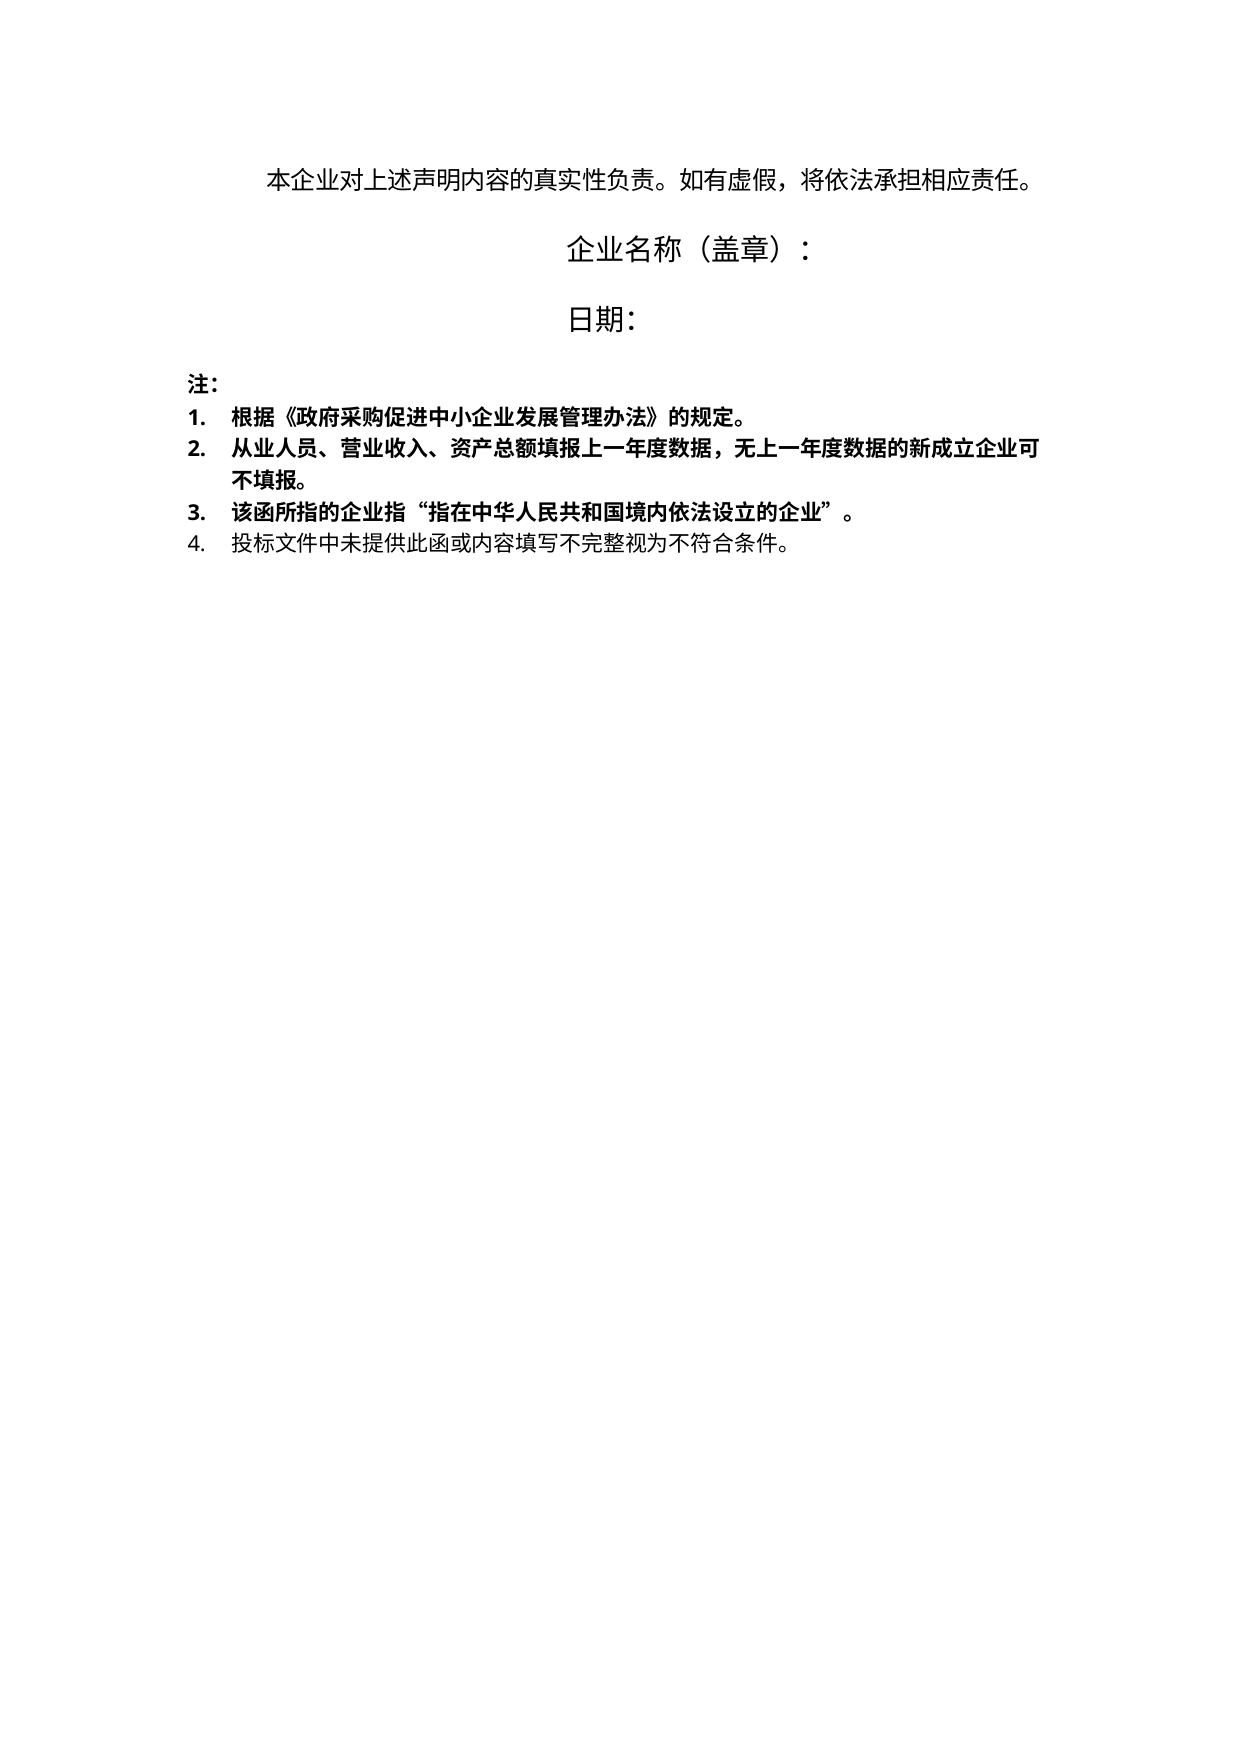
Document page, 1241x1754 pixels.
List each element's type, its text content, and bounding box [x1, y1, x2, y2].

list 该函所指的企业指“指在中华人民共和国境内依法设立的企业”。 [187, 495, 1053, 526]
list 投标文件中未提供此函或内容填写不完整视为不符合条件。 [187, 526, 1053, 558]
list 从业人员、营业收入、资产总额填报上一年度数据，无上一年度数据的新成立企业可不填报。 [187, 431, 1053, 495]
text 日期： [566, 285, 868, 350]
text 企业名称（盖章）： [566, 215, 868, 280]
text 本企业对上述声明内容的真实性负责。如有虚假，将依法承担相应责任。 [199, 146, 1053, 211]
text 注： [187, 367, 1053, 399]
list 根据《政府采购促进中小企业发展管理办法》的规定。 [187, 399, 1053, 431]
